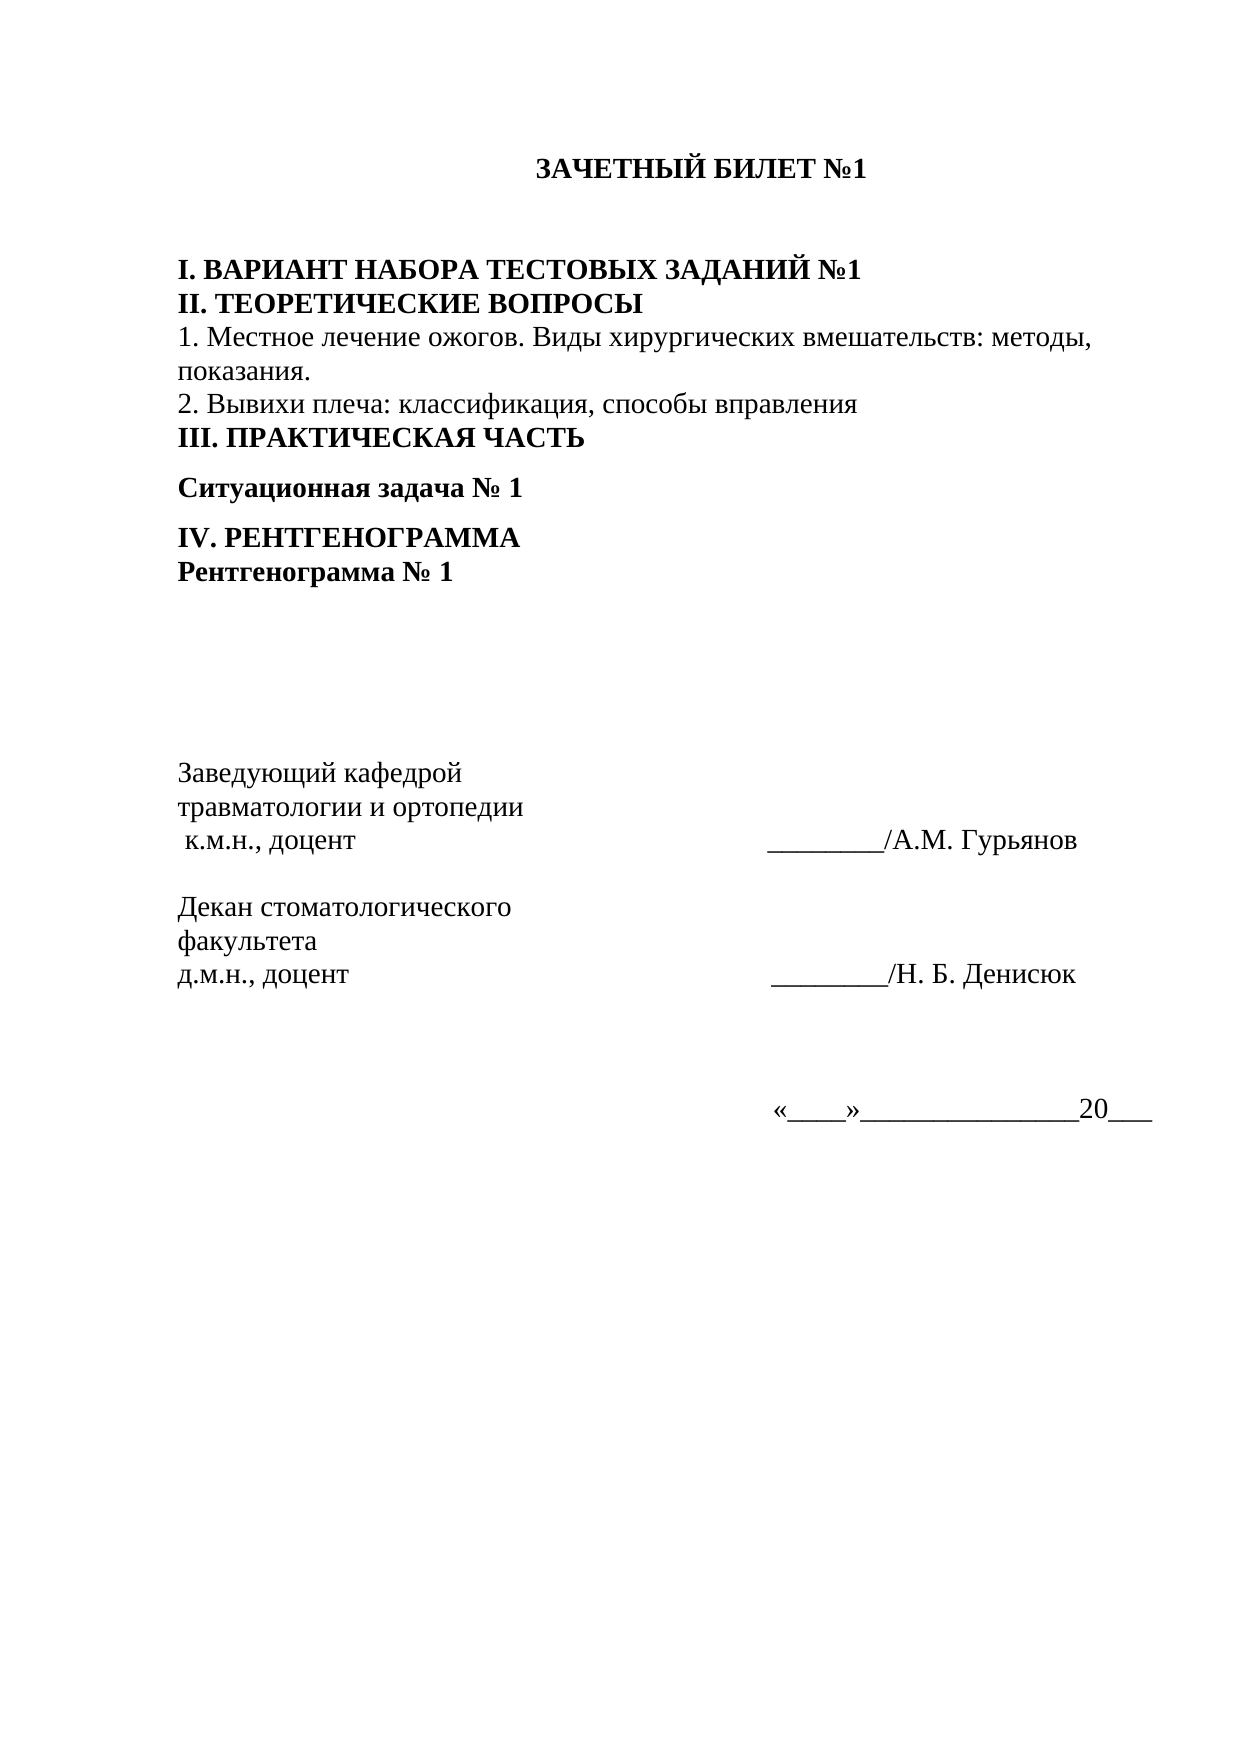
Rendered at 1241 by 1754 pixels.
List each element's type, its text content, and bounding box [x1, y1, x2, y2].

text IV. РЕНТГЕНОГРАММА [177, 521, 1152, 554]
text 2. Вывихи плеча: классификация, способы вправления [177, 386, 1152, 420]
text ЗАЧЕТНЫЙ БИЛЕТ №1 [177, 152, 1152, 185]
text III. ПРАКТИЧЕСКАЯ ЧАСТЬ [177, 420, 1152, 453]
text Ситуационная задача № 1 [177, 470, 1152, 504]
text «____»_______________20___ [177, 1091, 1152, 1124]
text II. ТЕОРЕТИЧЕСКИЕ ВОПРОСЫ [177, 286, 1152, 319]
text Заведующий кафедрой [177, 755, 1152, 789]
text к.м.н., доцент ________/А.М. Гурьянов [177, 822, 1152, 856]
text I. ВАРИАНТ НАБОРА ТЕСТОВЫХ ЗАДАНИЙ №1 [177, 252, 1152, 286]
text факультета [177, 923, 1152, 957]
text д.м.н., доцент ________/Н. Б. Денисюк [177, 957, 1152, 990]
text 1. Местное лечение ожогов. Виды хирургических вмешательств: методы, показания. [177, 319, 1152, 386]
text Рентгенограмма № 1 [177, 554, 1152, 588]
text травматологии и ортопедии [177, 789, 1152, 822]
text Декан стоматологического [177, 889, 1152, 923]
